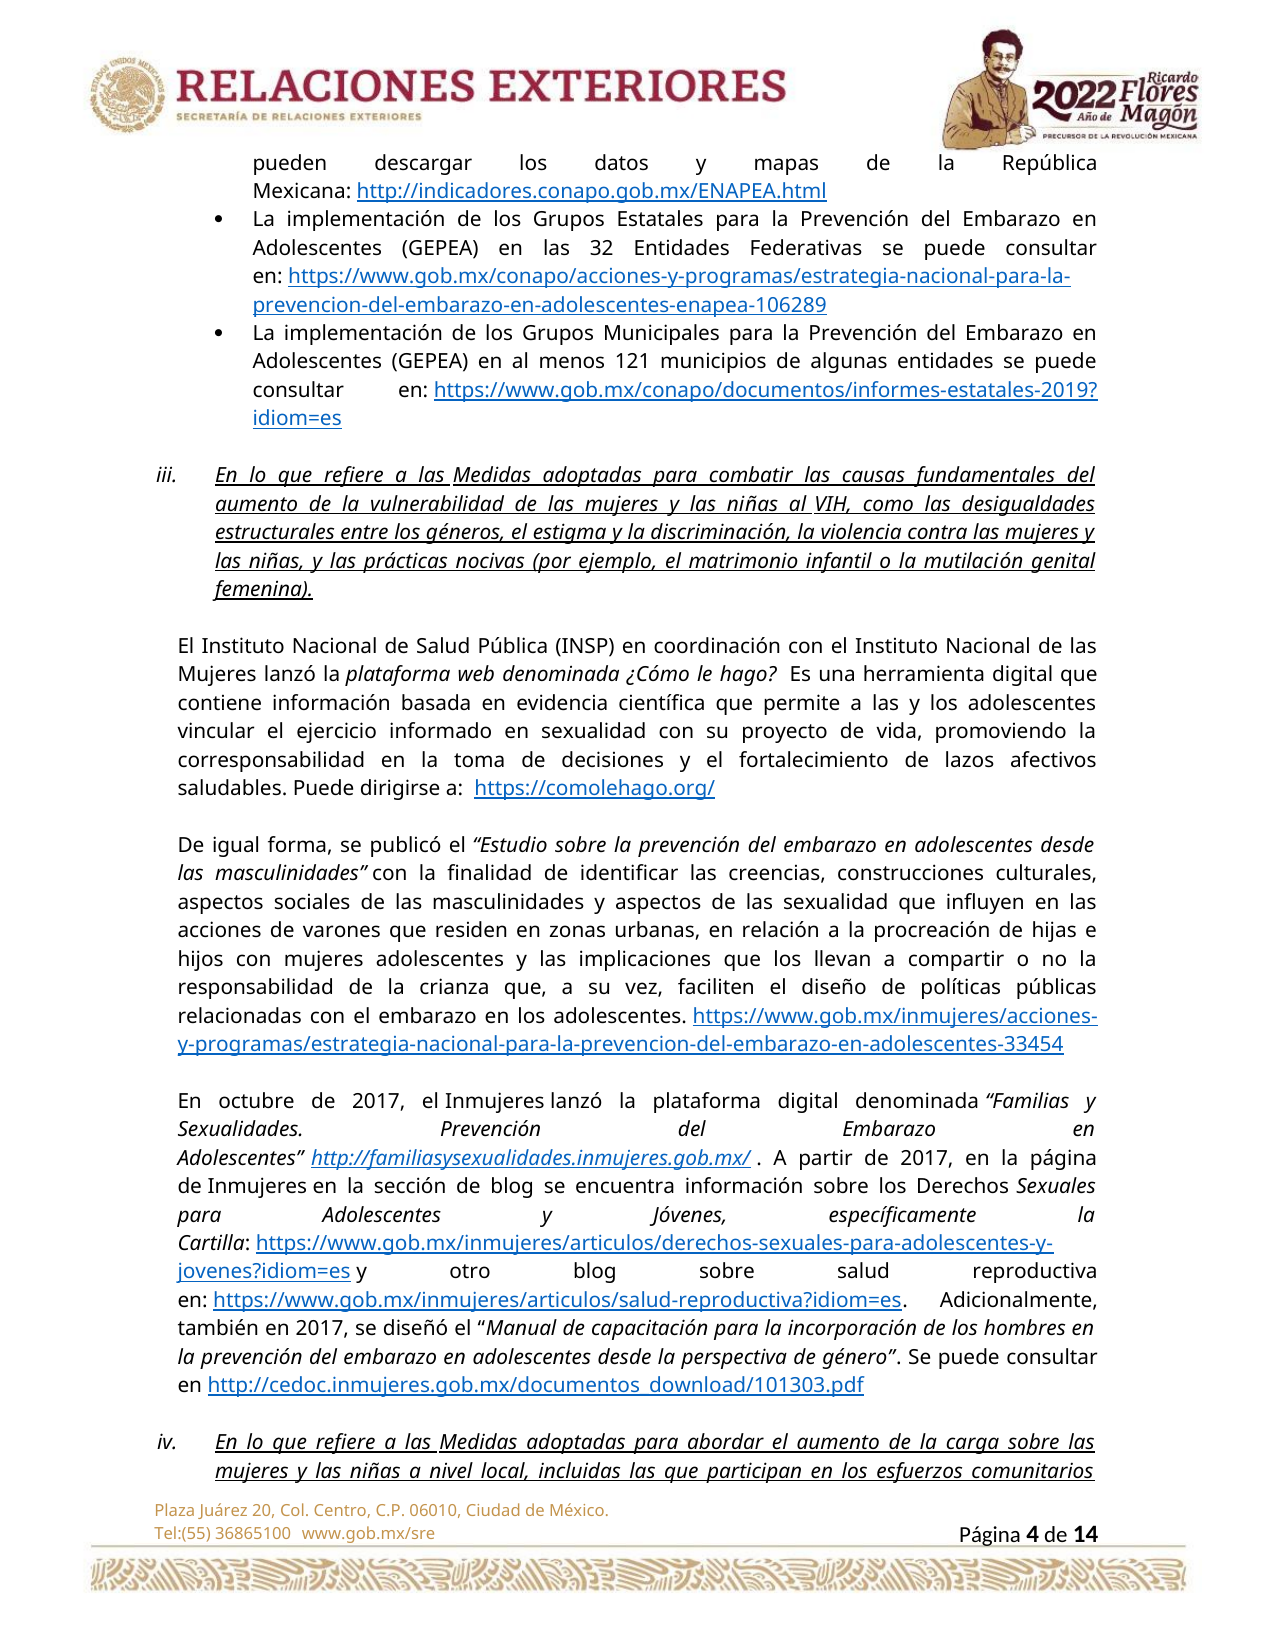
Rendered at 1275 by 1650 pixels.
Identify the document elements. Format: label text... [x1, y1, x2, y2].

text De igual forma, se publicó el “Estudio sobre la prevención del embarazo en adolescentes desde las masculinidades” con la finalidad de identificar las creencias, construcciones culturales, aspectos sociales de las masculinidades y aspectos de las sexualidad que influyen en las acciones de varones que residen en zonas urbanas, en relación a la procreación de hijas e hijos con mujeres adolescentes y las implicaciones que los llevan a compartir o no la responsabilidad de la crianza que, a su vez, faciliten el diseño de políticas públicas relacionadas con el embarazo en los adolescentes. https://www.gob.mx/inmujeres/acciones-y-programas/estrategia-nacional-para-la-prevencion-del-embarazo-en-adolescentes-33454 [177, 830, 1098, 1058]
list En lo que refiere a las Medidas adoptadas para combatir las causas fundamentales del aumento de la vulnerabilidad de las mujeres y las niñas al VIH, como las desigualdades estructurales entre los géneros, el estigma y la discriminación, la violencia contra las mujeres y las niñas, y las prácticas nocivas (por ejemplo, el matrimonio infantil o la mutilación genital femenina). [177, 460, 1098, 603]
text En octubre de 2017, el Inmujeres lanzó la plataforma digital denominada “Familias y Sexualidades. Prevención del Embarazo en Adolescentes” http://familiasysexualidades.inmujeres.gob.mx/ . A partir de 2017, en la página de Inmujeres en la sección de blog se encuentra información sobre los Derechos Sexuales para Adolescentes y Jóvenes, específicamente la Cartilla: https://www.gob.mx/inmujeres/articulos/derechos-sexuales-para-adolescentes-y-jovenes?idiom=es y otro blog sobre salud reproductiva en: https://www.gob.mx/inmujeres/articulos/salud-reproductiva?idiom=es. Adicionalmente, también en 2017, se diseñó el “Manual de capacitación para la incorporación de los hombres en la prevención del embarazo en adolescentes desde la perspectiva de género”. Se puede consultar en http://cedoc.inmujeres.gob.mx/documentos_download/101303.pdf [177, 1086, 1098, 1399]
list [177, 1427, 1098, 1484]
list La implementación de los Grupos Municipales para la Prevención del Embarazo en Adolescentes (GEPEA) en al menos 121 municipios de algunas entidades se puede consultar en: https://www.gob.mx/conapo/documentos/informes-estatales-2019?idiom=es [215, 318, 1098, 432]
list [215, 148, 1098, 204]
text El Instituto Nacional de Salud Pública (INSP) en coordinación con el Instituto Nacional de las Mujeres lanzó la plataforma web denominada ¿Cómo le hago? Es una herramienta digital que contiene información basada en evidencia científica que permite a las y los adolescentes vincular el ejercicio informado en sexualidad con su proyecto de vida, promoviendo la corresponsabilidad en la toma de decisiones y el fortalecimiento de lazos afectivos saludables. Puede dirigirse a: https://comolehago.org/ [177, 631, 1098, 802]
picture [0, 0, 1275, 1650]
list La implementación de los Grupos Estatales para la Prevención del Embarazo en Adolescentes (GEPEA) en las 32 Entidades Federativas se puede consultar en: https://www.gob.mx/conapo/acciones-y-programas/estrategia-nacional-para-la-prevencion-del-embarazo-en-adolescentes-enapea-106289 [215, 204, 1098, 318]
